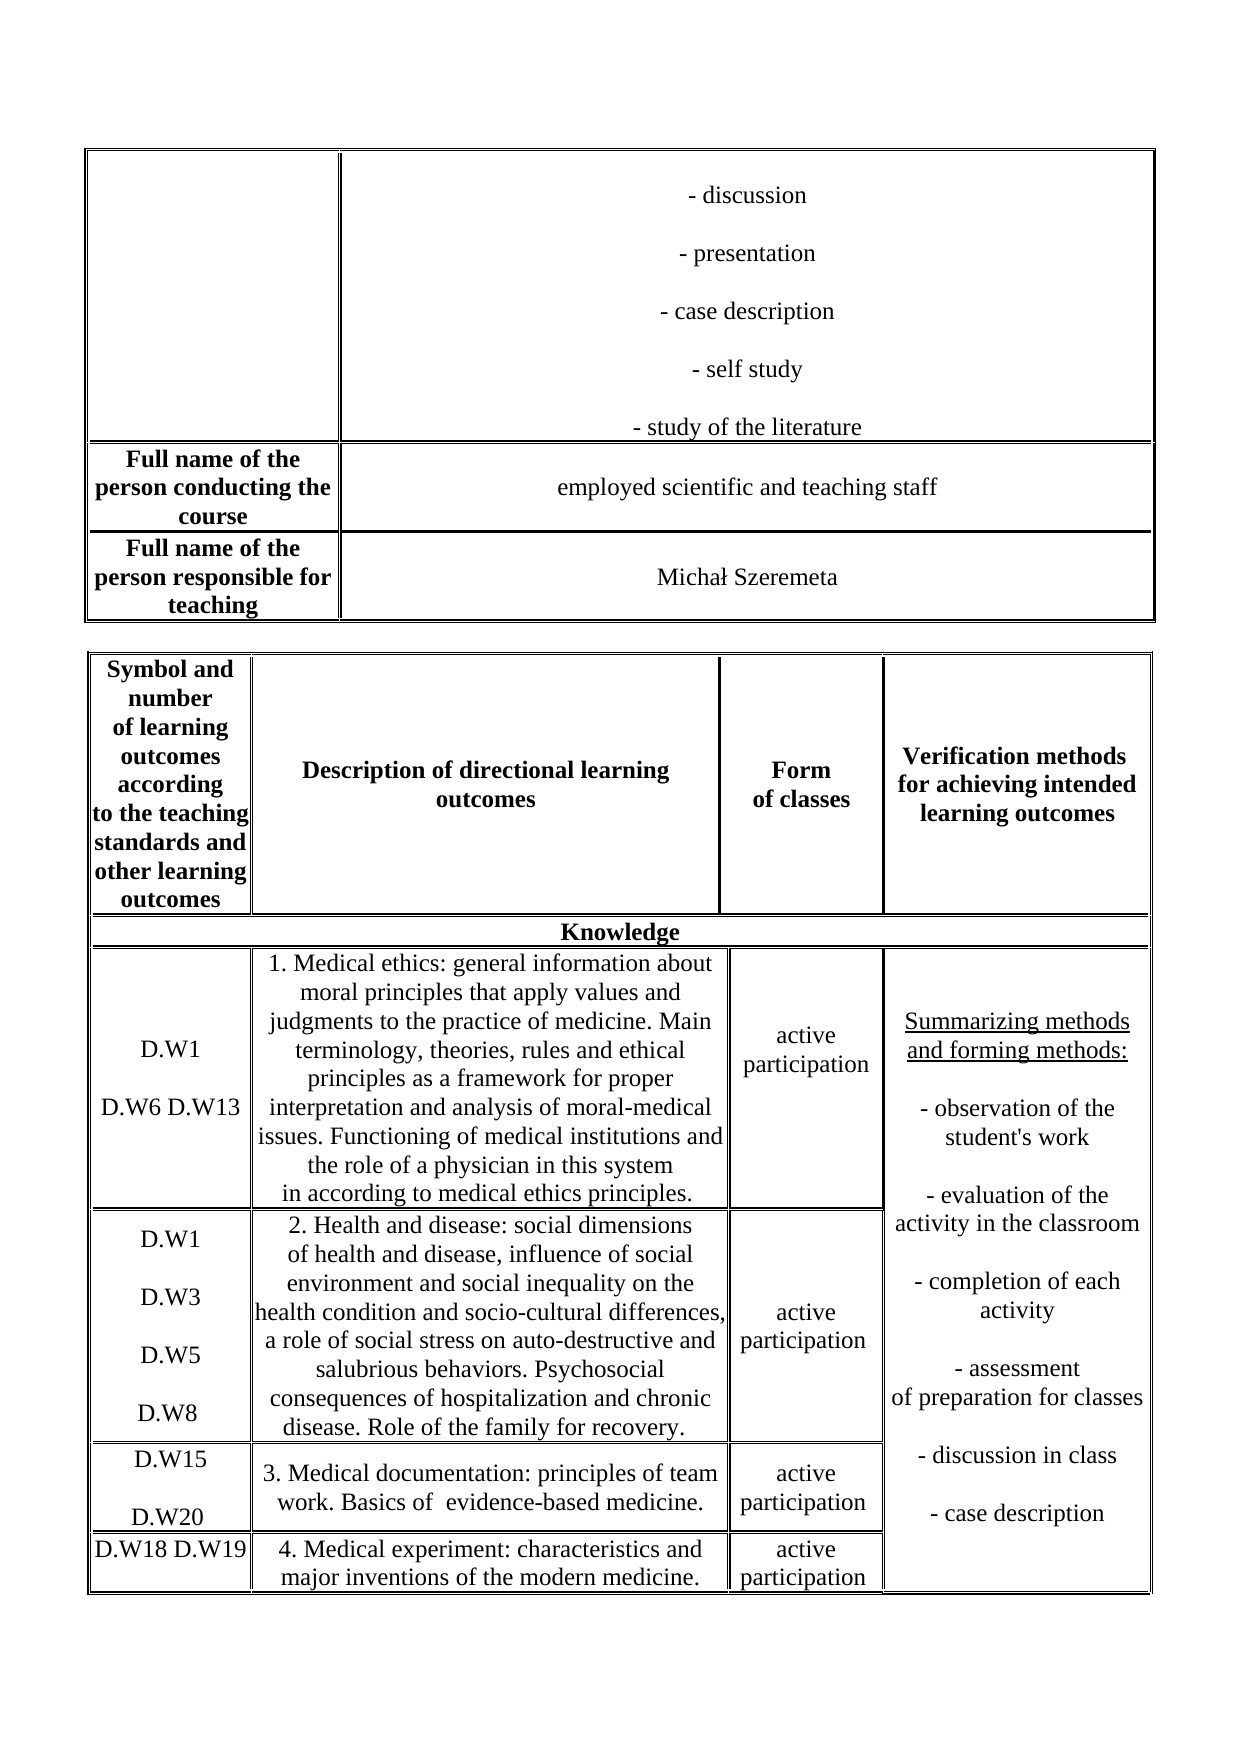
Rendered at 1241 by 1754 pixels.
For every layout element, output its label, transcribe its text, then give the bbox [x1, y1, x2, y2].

table_cell Knowledge [91, 913, 1150, 945]
table_cell Full name of the person responsible for teaching [88, 530, 340, 619]
table_header Verification methods for achieving intended learning outcomes [883, 655, 1150, 913]
table_header Symbol and number of learning outcomes according to the teaching standards and other learning outcomes [91, 655, 252, 913]
table_cell Summarizing methods and forming methods: - observation of the student's work - evaluation of the activity in the classroom - completion of each activity - assessment of preparation for classes - discussion in class - case description [883, 945, 1150, 1591]
table_header Form of classes [719, 653, 883, 913]
table_cell Full name of the person conducting the course [88, 440, 338, 530]
table_cell D.W1 D.W6 D.W13 [91, 945, 250, 1207]
table_cell D.W18 D.W19 [91, 1530, 252, 1591]
table_cell active participation [731, 1211, 882, 1441]
table_cell Michał Szeremeta [340, 530, 1153, 619]
table_cell 3. Medical documentation: principles of team work. Basics of evidence-based medicine. [253, 1444, 727, 1530]
table_header Description of directional learning outcomes [252, 655, 719, 913]
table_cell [340, 151, 1153, 440]
table_cell 2. Health and disease: social dimensions of health and disease, influence of social environment and social inequality on the health condition and socio-cultural differences, a role of social stress on auto-destructive and salubrious behaviors. Psychosocial consequences of hospitalization and chronic disease. Role of the family for recovery. [253, 1211, 727, 1441]
table_cell active participation [731, 1444, 882, 1530]
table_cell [729, 1534, 883, 1591]
table_cell D.W1 D.W3 D.W5 D.W8 [91, 1207, 250, 1441]
table_cell Didactic methods [86, 149, 340, 440]
table_cell D.W15 D.W20 [89, 1441, 252, 1530]
table_cell active participation [731, 949, 882, 1207]
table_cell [252, 1530, 729, 1591]
table_cell 1. Medical ethics: general information about moral principles that apply values and judgments to the practice of medicine. Main terminology, theories, rules and ethical principles as a framework for proper interpretation and analysis of moral-medical issues. Functioning of medical institutions and the role of a physician in this system in according to medical ethics principles. [253, 949, 727, 1207]
table_cell employed scientific and teaching staff [342, 440, 1154, 530]
